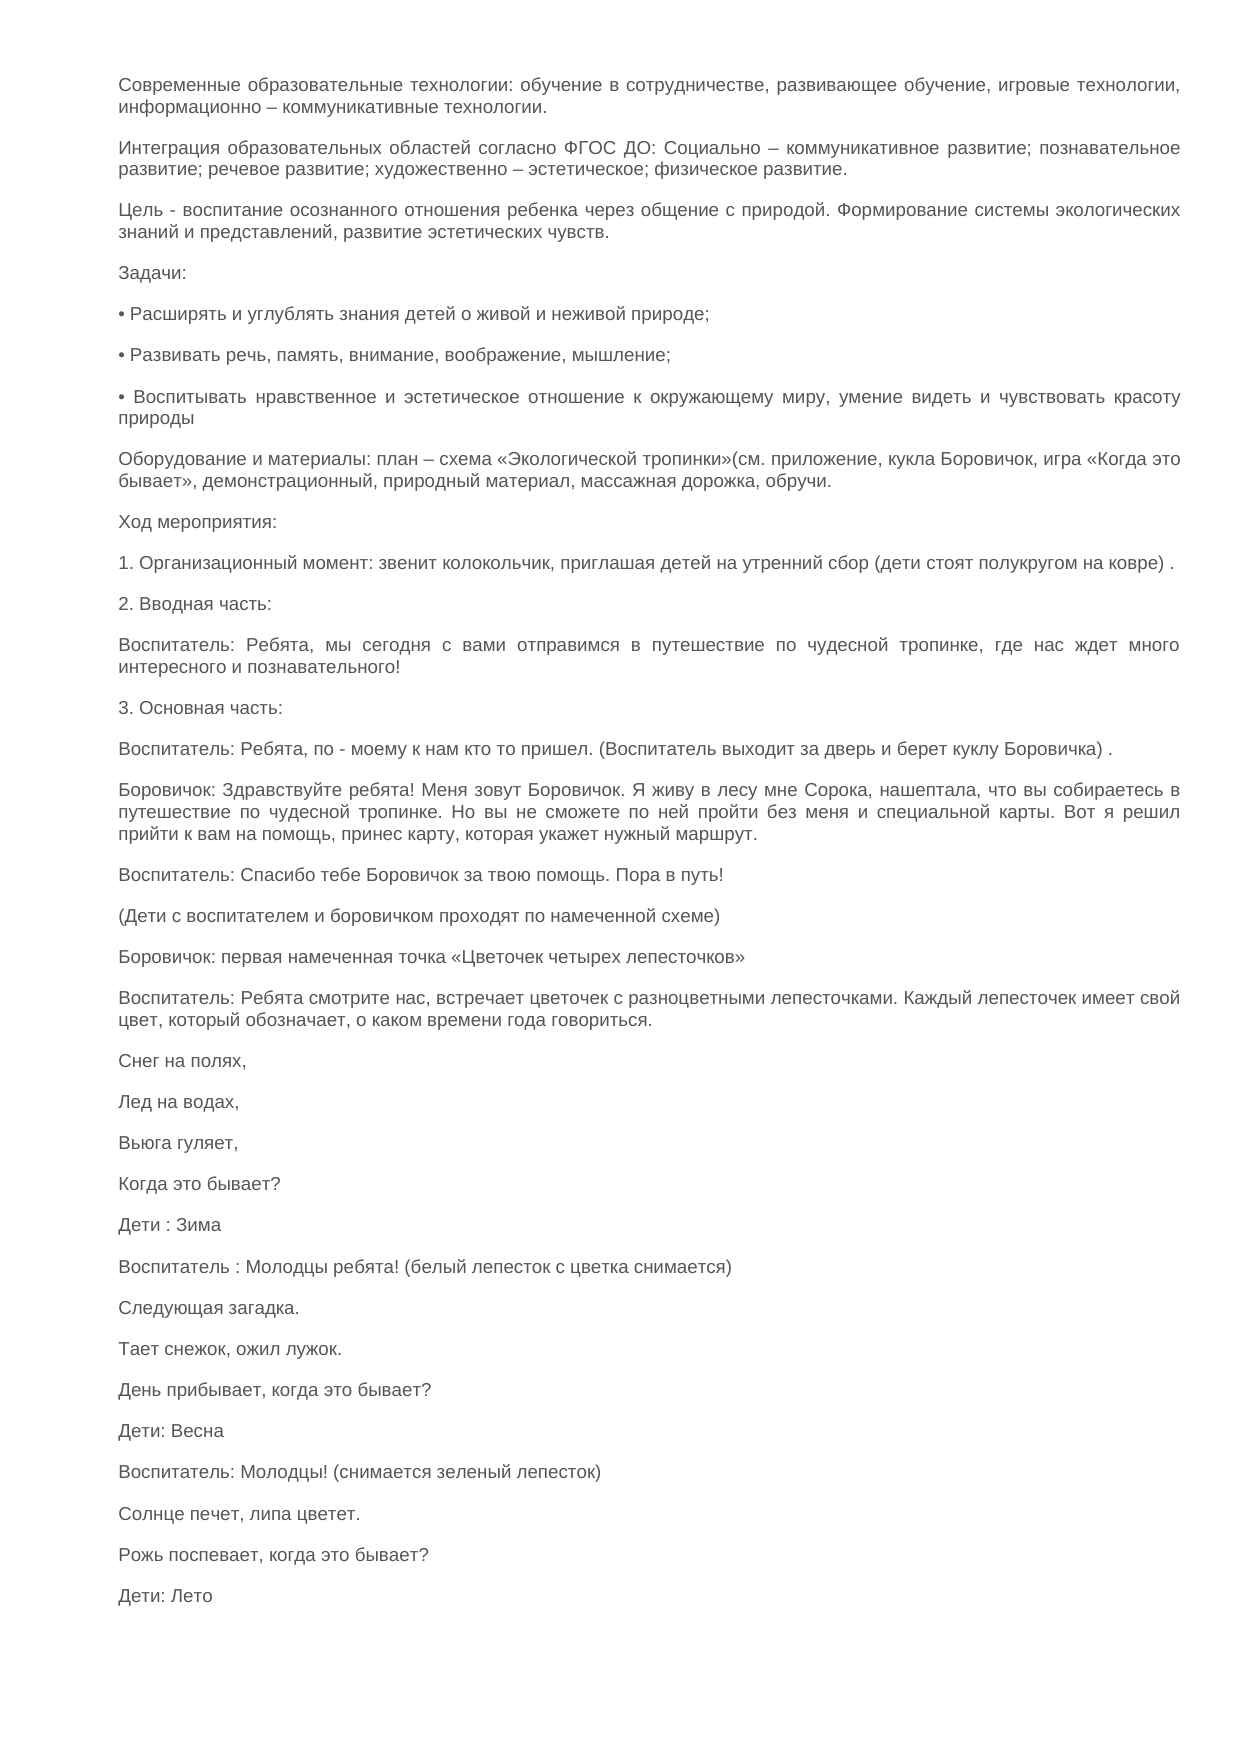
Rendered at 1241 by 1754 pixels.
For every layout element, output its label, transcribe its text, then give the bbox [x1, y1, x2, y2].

text Боровичок: первая намеченная точка «Цветочек четырех лепесточков» [118, 946, 1181, 967]
text Воспитатель : Молодцы ребята! (белый лепесток с цветка снимается) [118, 1255, 1181, 1277]
text Снег на полях, [118, 1050, 1181, 1071]
text Когда это бывает? [118, 1173, 1181, 1195]
text Воспитатель: Ребята, по - моему к нам кто то пришел. (Воспитатель выходит за дверь и берет куклу Боровичка) . [118, 738, 1181, 760]
text Тает снежок, ожил лужок. [118, 1338, 1181, 1359]
text Ход мероприятия: [118, 511, 1181, 532]
text • Воспитывать нравственное и эстетическое отношение к окружающему миру, умение видеть и чувствовать красоту природы [118, 385, 1181, 428]
text (Дети с воспитателем и боровичком проходят по намеченной схеме) [118, 905, 1181, 926]
text Современные образовательные технологии: обучение в сотрудничестве, развивающее обучение, игровые технологии, информационно – коммуникативные технологии. [118, 74, 1181, 117]
text 3. Основная часть: [118, 697, 1181, 718]
text Воспитатель: Ребята, мы сегодня с вами отправимся в путешествие по чудесной тропинке, где нас ждет много интересного и познавательного! [118, 634, 1181, 677]
text Воспитатель: Ребята смотрите нас, встречает цветочек с разноцветными лепесточками. Каждый лепесточек имеет свой цвет, который обозначает, о каком времени года говориться. [118, 987, 1181, 1030]
text Воспитатель: Спасибо тебе Боровичок за твою помощь. Пора в путь! [118, 863, 1181, 885]
text Воспитатель: Молодцы! (снимается зеленый лепесток) [118, 1461, 1181, 1483]
text Дети : Зима [118, 1214, 1181, 1236]
text День прибывает, когда это бывает? [118, 1379, 1181, 1400]
text Вьюга гуляет, [118, 1132, 1181, 1153]
text Цель - воспитание осознанного отношения ребенка через общение с природой. Формирование системы экологических знаний и представлений, развитие эстетических чувств. [118, 199, 1181, 242]
text Дети: Лето [118, 1584, 1181, 1606]
text Солнце печет, липа цветет. [118, 1502, 1181, 1524]
text Задачи: [118, 262, 1181, 283]
text 1. Организационный момент: звенит колокольчик, приглашая детей на утренний сбор (дети стоят полукругом на ковре) . [118, 552, 1181, 573]
text • Расширять и углублять знания детей о живой и неживой природе; [118, 303, 1181, 325]
text Оборудование и материалы: план – схема «Экологической тропинки»(см. приложение, кукла Боровичок, игра «Когда это бывает», демонстрационный, природный материал, массажная дорожка, обручи. [118, 448, 1181, 491]
text Интеграция образовательных областей согласно ФГОС ДО: Социально – коммуникативное развитие; познавательное развитие; речевое развитие; художественно – эстетическое; физическое развитие. [118, 137, 1181, 180]
text Дети: Весна [118, 1420, 1181, 1442]
text Боровичок: Здравствуйте ребята! Меня зовут Боровичок. Я живу в лесу мне Сорока, нашептала, что вы собираетесь в путешествие по чудесной тропинке. Но вы не сможете по ней пройти без меня и специальной карты. Вот я решил прийти к вам на помощь, принес карту, которая укажет нужный маршрут. [118, 779, 1181, 844]
text • Развивать речь, память, внимание, воображение, мышление; [118, 344, 1181, 366]
text Следующая загадка. [118, 1297, 1181, 1318]
text Лед на водах, [118, 1091, 1181, 1112]
text Рожь поспевает, когда это бывает? [118, 1543, 1181, 1565]
text 2. Вводная часть: [118, 593, 1181, 615]
